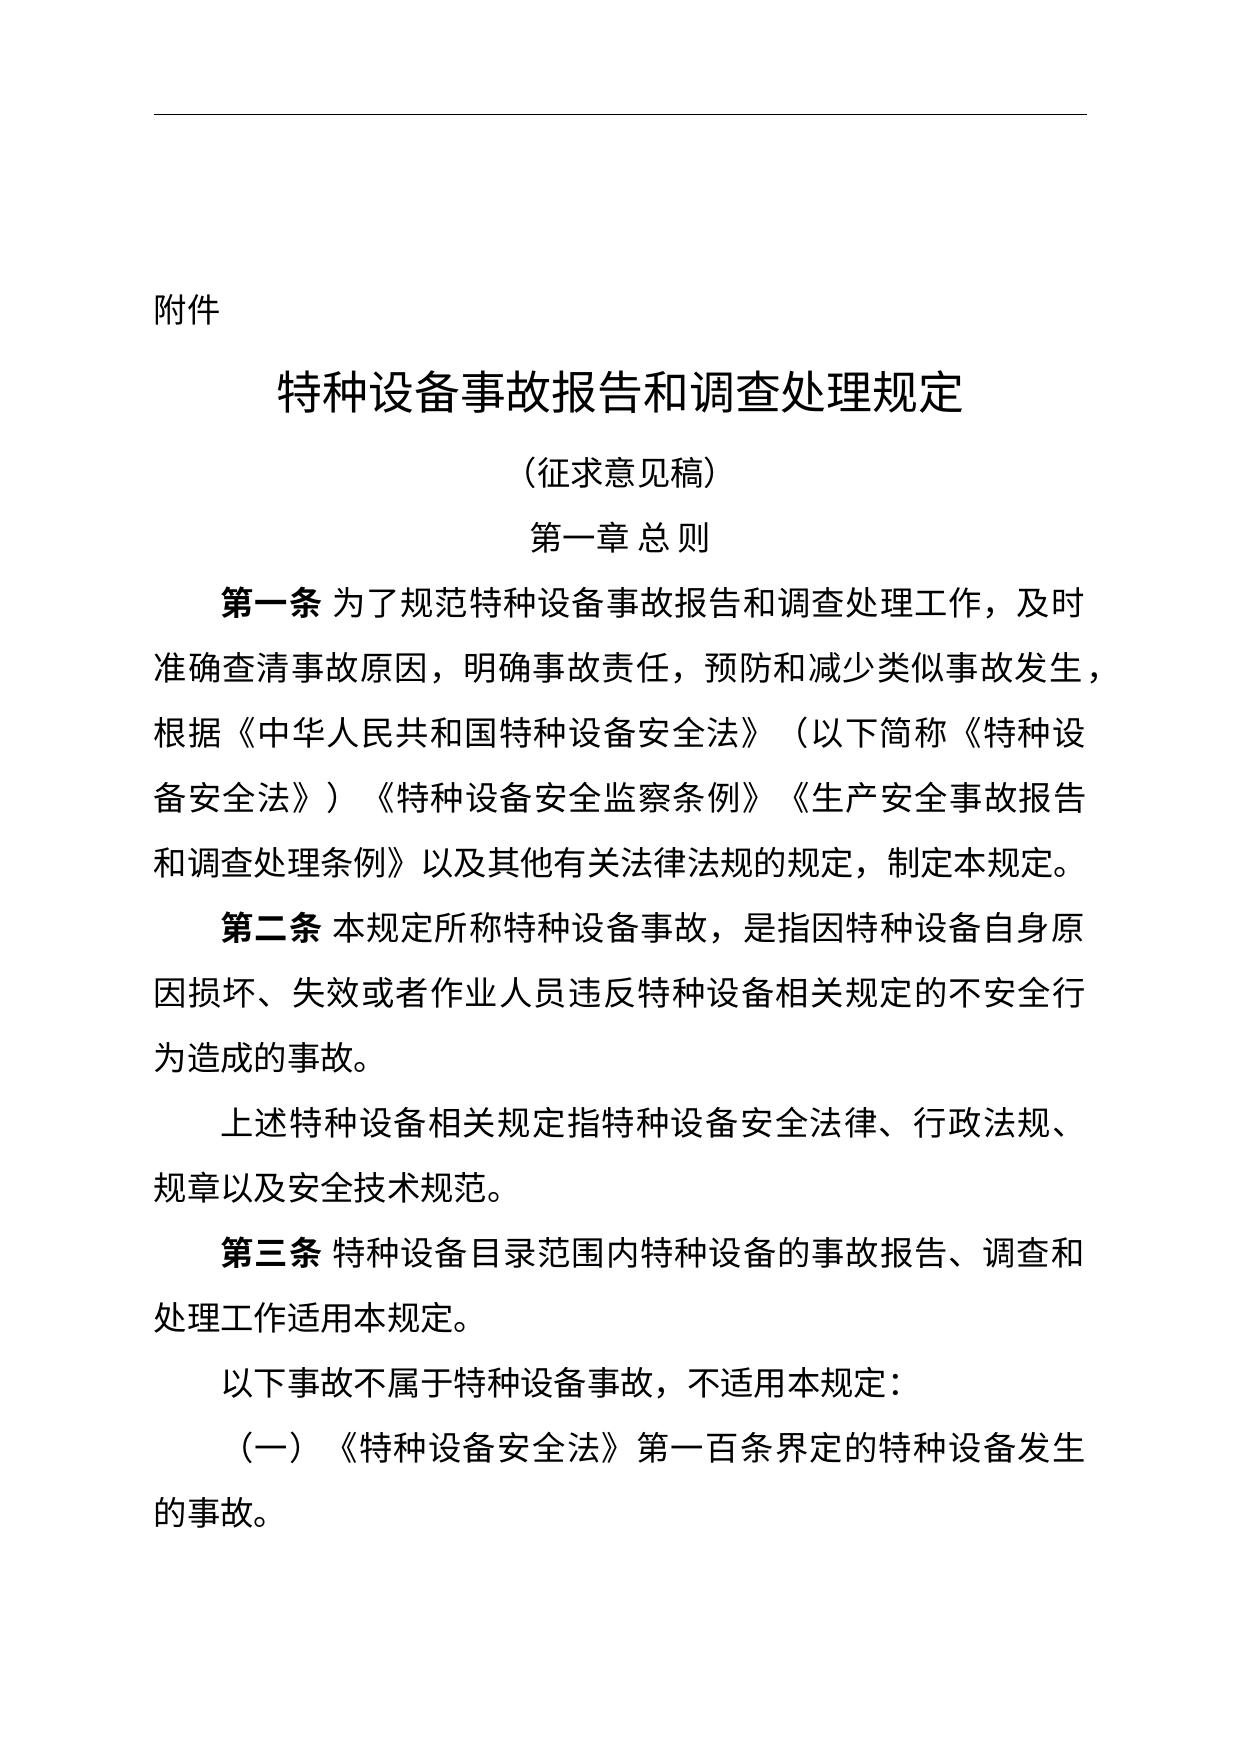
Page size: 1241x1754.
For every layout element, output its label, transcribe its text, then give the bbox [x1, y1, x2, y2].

list （一）《特种设备安全法》第一百条界定的特种设备发生的事故。 [153, 1413, 1087, 1543]
list 上述特种设备相关规定指特种设备安全法律、行政法规、规章以及安全技术规范。 [153, 1088, 1087, 1218]
text 附件 [153, 276, 1087, 341]
text （征求意见稿） [153, 438, 1087, 503]
list 第三条 特种设备目录范围内特种设备的事故报告、调查和处理工作适用本规定。 [153, 1218, 1087, 1348]
text 第一章 总 则 [153, 503, 1087, 568]
list 第二条 本规定所称特种设备事故，是指因特种设备自身原因损坏、失效或者作业人员违反特种设备相关规定的不安全行为造成的事故。 [153, 893, 1087, 1088]
text 特种设备事故报告和调查处理规定 [153, 341, 1087, 438]
list 以下事故不属于特种设备事故，不适用本规定： [153, 1348, 1087, 1413]
list 第一条 为了规范特种设备事故报告和调查处理工作，及时准确查清事故原因，明确事故责任，预防和减少类似事故发生，根据《中华人民共和国特种设备安全法》（以下简称《特种设备安全法》）《特种设备安全监察条例》《生产安全事故报告和调查处理条例》以及其他有关法律法规的规定，制定本规定。 [153, 568, 1087, 893]
